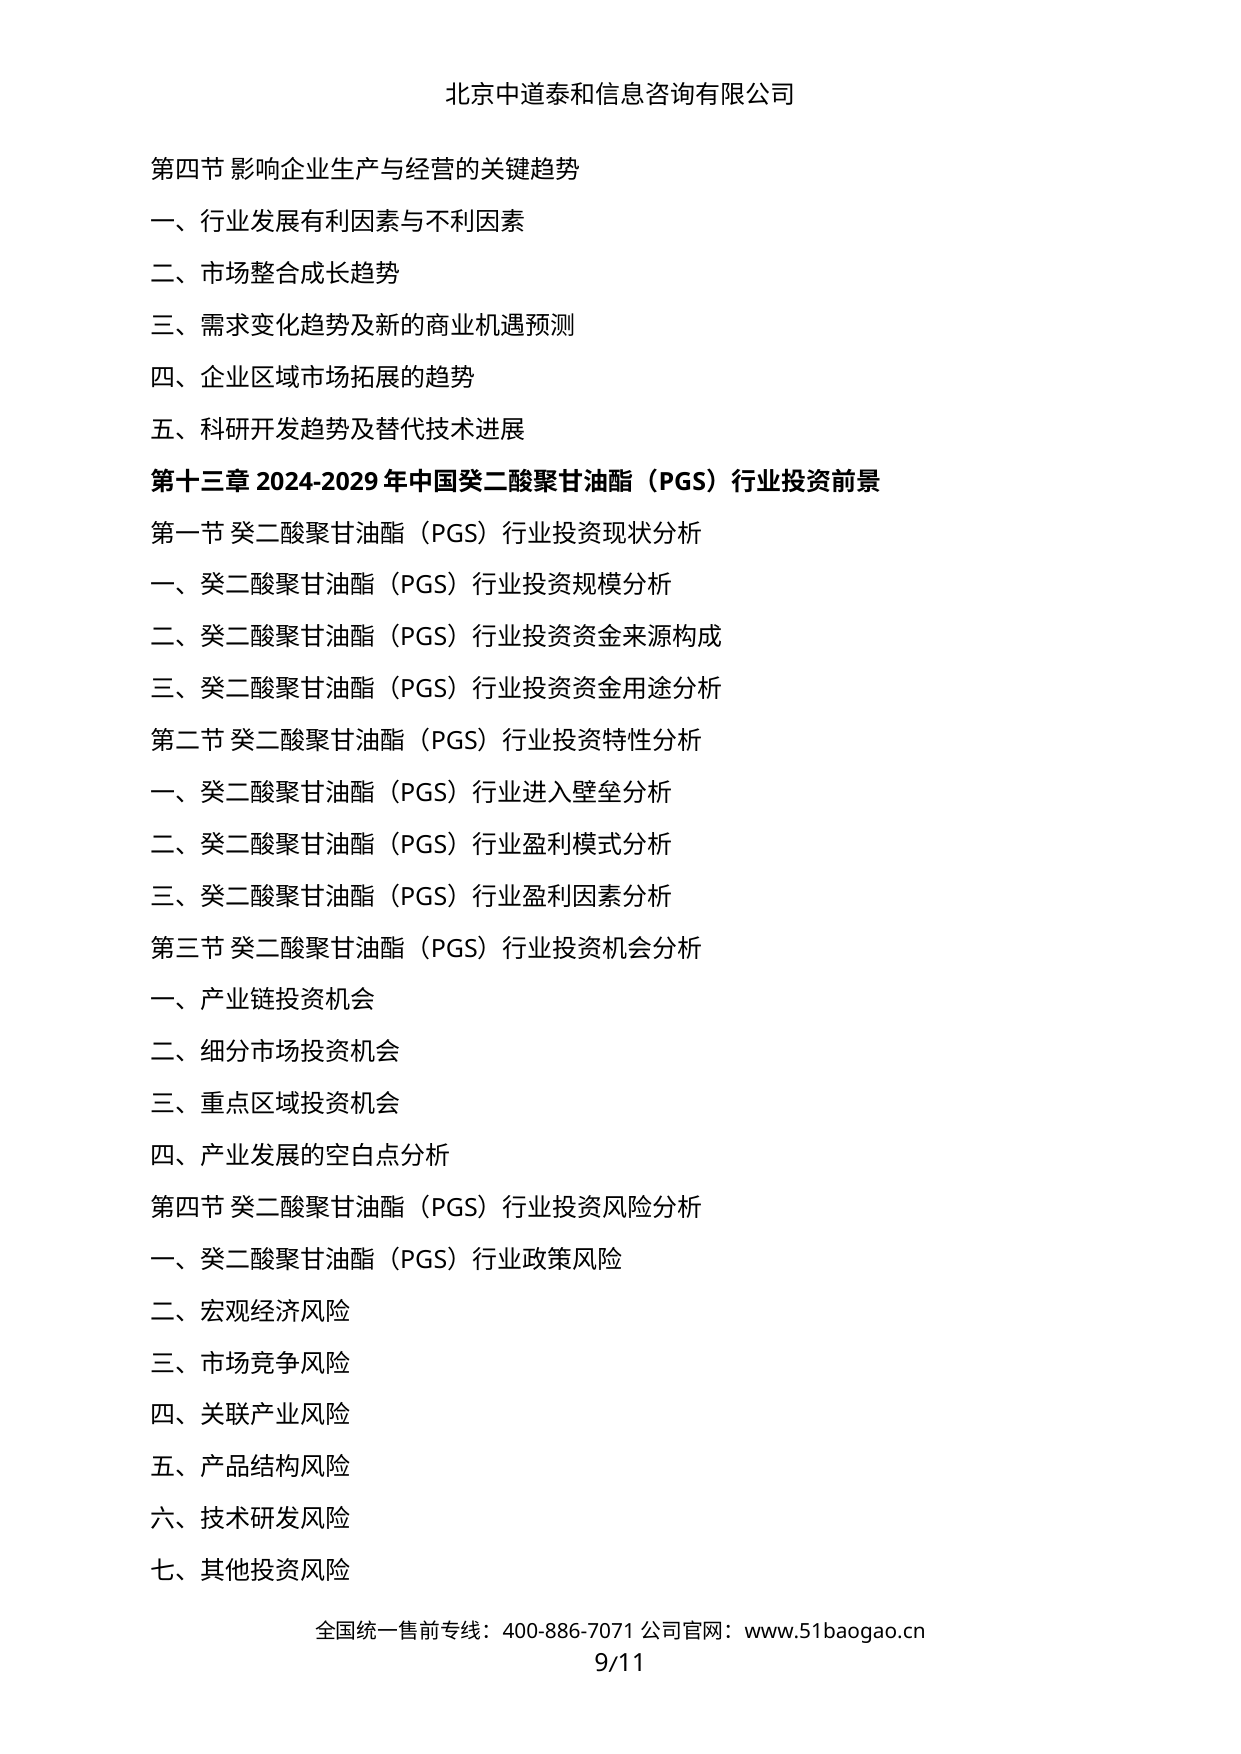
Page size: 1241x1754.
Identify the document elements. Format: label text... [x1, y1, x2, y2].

text 六、技术研发风险 [150, 1499, 1090, 1535]
text 三、癸二酸聚甘油酯（PGS）行业盈利因素分析 [150, 876, 1090, 912]
text 三、市场竞争风险 [150, 1343, 1090, 1379]
text 二、癸二酸聚甘油酯（PGS）行业盈利模式分析 [150, 824, 1090, 861]
text 四、关联产业风险 [150, 1395, 1090, 1431]
text 三、重点区域投资机会 [150, 1084, 1090, 1120]
text 一、癸二酸聚甘油酯（PGS）行业政策风险 [150, 1239, 1090, 1276]
text 第四节 影响企业生产与经营的关键趋势 [150, 150, 1090, 186]
text 二、癸二酸聚甘油酯（PGS）行业投资资金来源构成 [150, 617, 1090, 653]
text 一、癸二酸聚甘油酯（PGS）行业投资规模分析 [150, 565, 1090, 601]
text 第十三章 2024-2029年中国癸二酸聚甘油酯（PGS）行业投资前景 [150, 461, 1090, 497]
text 三、需求变化趋势及新的商业机遇预测 [150, 306, 1090, 342]
text 四、企业区域市场拓展的趋势 [150, 357, 1090, 394]
text 一、癸二酸聚甘油酯（PGS）行业进入壁垒分析 [150, 772, 1090, 809]
text 二、宏观经济风险 [150, 1291, 1090, 1327]
text 四、产业发展的空白点分析 [150, 1136, 1090, 1172]
text 五、产品结构风险 [150, 1447, 1090, 1483]
text 第四节 癸二酸聚甘油酯（PGS）行业投资风险分析 [150, 1187, 1090, 1224]
text 第二节 癸二酸聚甘油酯（PGS）行业投资特性分析 [150, 721, 1090, 757]
text 一、行业发展有利因素与不利因素 [150, 202, 1090, 238]
text 第一节 癸二酸聚甘油酯（PGS）行业投资现状分析 [150, 513, 1090, 549]
text 五、科研开发趋势及替代技术进展 [150, 409, 1090, 446]
text 三、癸二酸聚甘油酯（PGS）行业投资资金用途分析 [150, 669, 1090, 705]
text 二、细分市场投资机会 [150, 1032, 1090, 1068]
text 一、产业链投资机会 [150, 980, 1090, 1016]
text 第三节 癸二酸聚甘油酯（PGS）行业投资机会分析 [150, 928, 1090, 964]
text 七、其他投资风险 [150, 1551, 1090, 1587]
text 二、市场整合成长趋势 [150, 254, 1090, 290]
